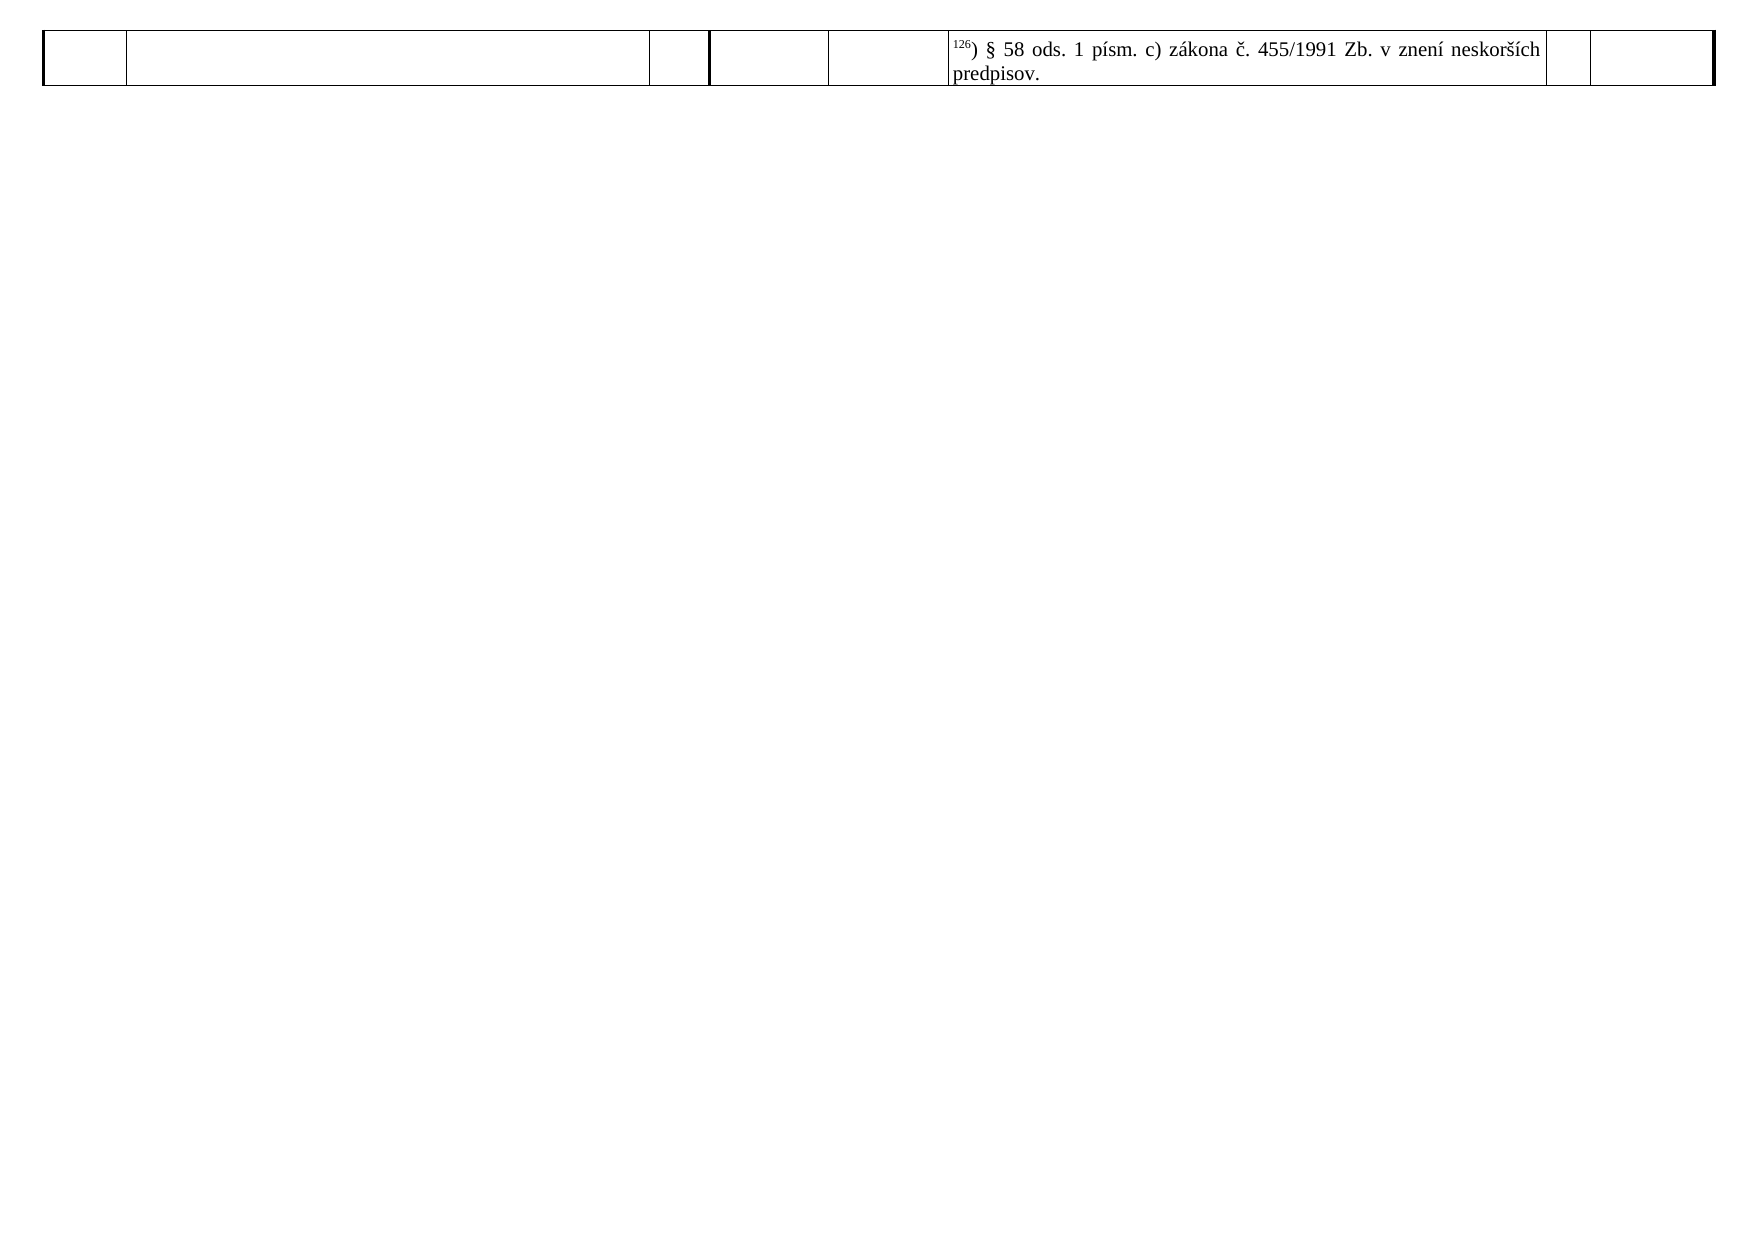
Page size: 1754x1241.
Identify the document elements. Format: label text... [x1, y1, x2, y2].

table_cell Ú [1547, 31, 1590, 85]
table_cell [829, 31, 948, 85]
table_cell N [650, 31, 708, 85]
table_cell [711, 31, 828, 85]
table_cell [127, 31, 649, 85]
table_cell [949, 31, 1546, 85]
table_cell [1591, 31, 1712, 85]
table_cell Č:20 [45, 31, 126, 85]
